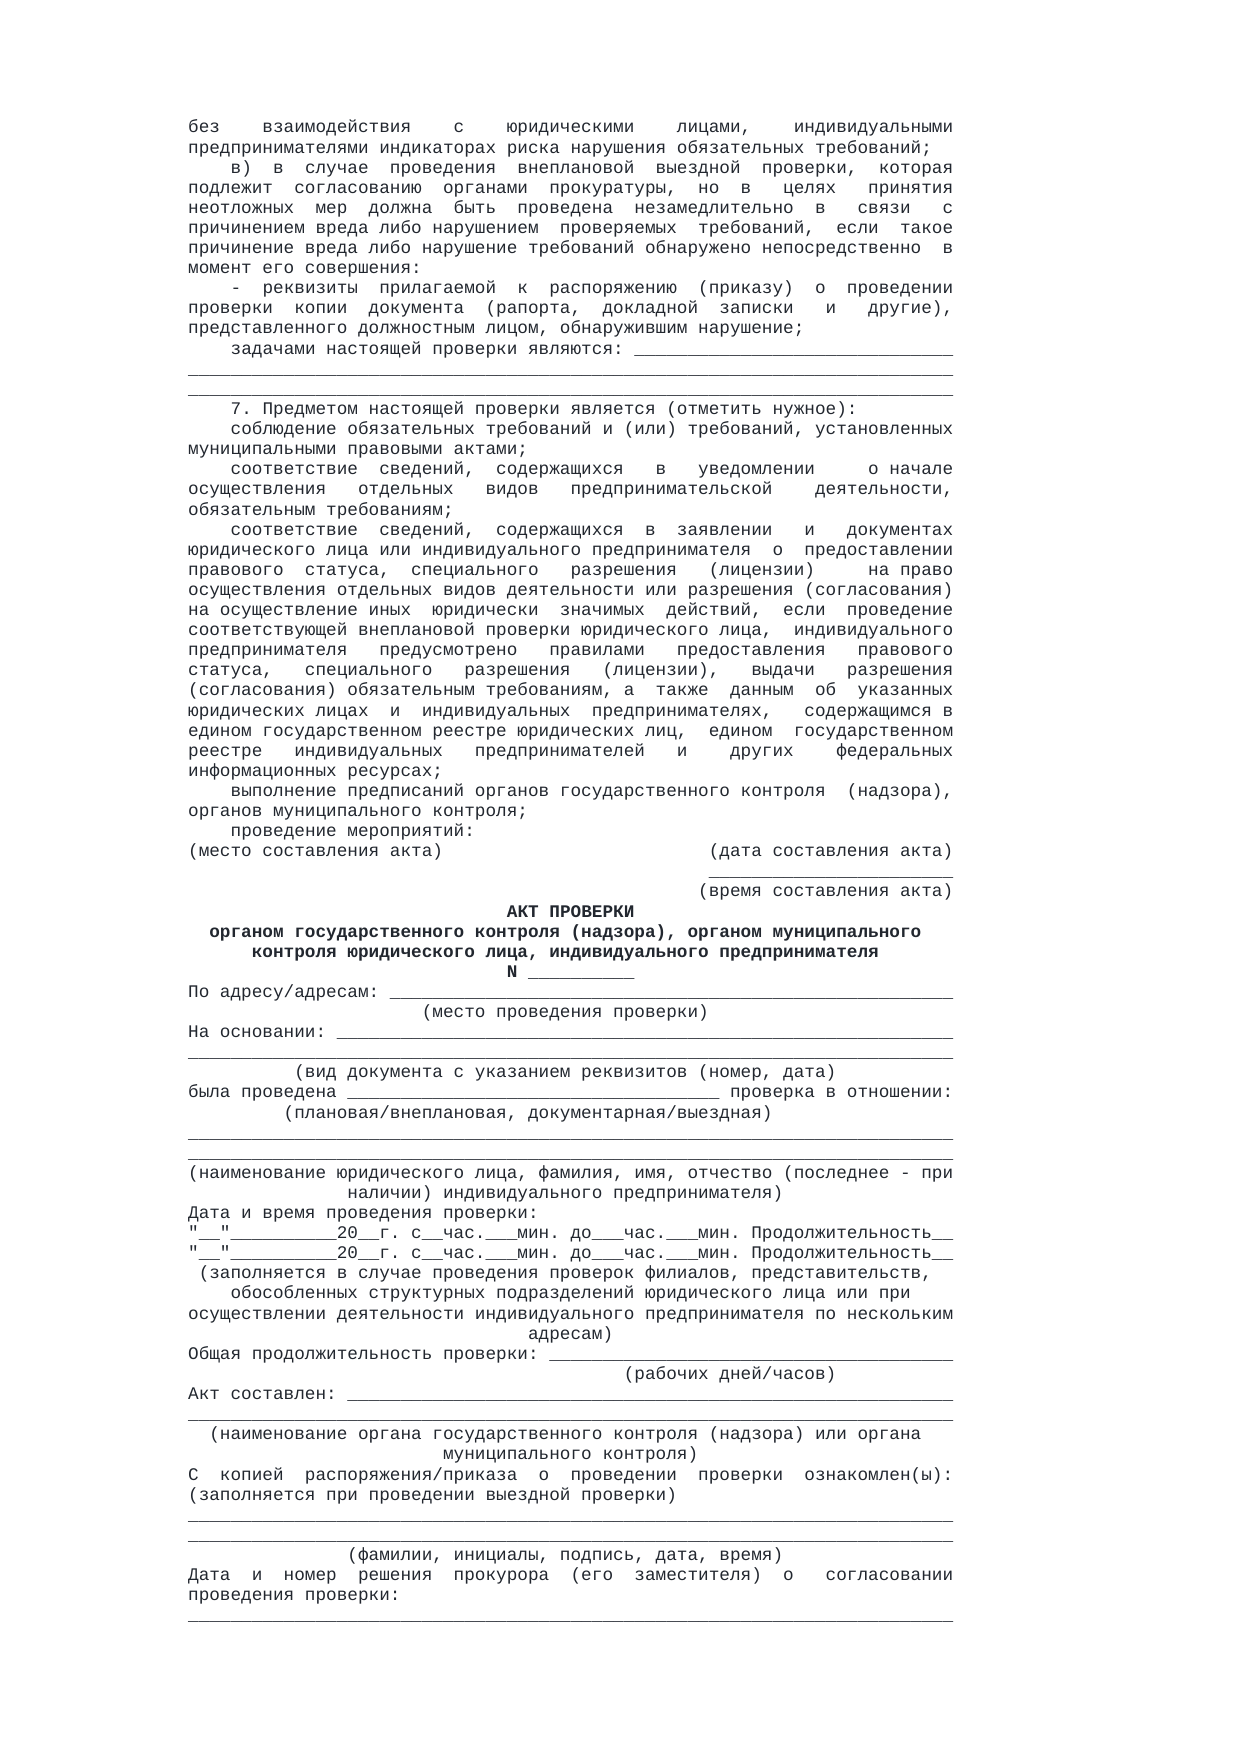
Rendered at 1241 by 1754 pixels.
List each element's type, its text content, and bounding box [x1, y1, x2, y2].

text Дата и номер решения прокурора (его заместителя) о согласовании [177, 1566, 1152, 1586]
text АКТ ПРОВЕРКИ [177, 902, 1152, 922]
text - реквизиты прилагаемой к распоряжению (приказу) о проведении [177, 279, 1152, 299]
text На основании: __________________________________________________________ [177, 1023, 1152, 1043]
text "__"__________20__г. с__час.___мин. до___час.___мин. Продолжительность__ [177, 1224, 1152, 1244]
text (рабочих дней/часов) [177, 1364, 1152, 1385]
text проведения проверки: [177, 1586, 1152, 1606]
text (согласования) обязательным требованиям, а также данным об указанных [177, 681, 1152, 701]
text причинением вреда либо нарушением проверяемых требований, если такое [177, 219, 1152, 239]
text правового статуса, специального разрешения (лицензии) на право [177, 560, 1152, 581]
text ________________________________________________________________________ [177, 1123, 1152, 1143]
text соответствующей внеплановой проверки юридического лица, индивидуального [177, 621, 1152, 641]
text наличии) индивидуального предпринимателя) [177, 1184, 1152, 1204]
text осуществления отдельных видов предпринимательской деятельности, [177, 480, 1152, 500]
text соблюдение обязательных требований и (или) требований, установленных [177, 420, 1152, 440]
text причинение вреда либо нарушение требований обнаружено непосредственно в [177, 239, 1152, 259]
text (фамилии, инициалы, подпись, дата, время) [177, 1546, 1152, 1566]
text подлежит согласованию органами прокуратуры, но в целях принятия [177, 178, 1152, 198]
text на осуществление иных юридически значимых действий, если проведение [177, 601, 1152, 621]
text (вид документа с указанием реквизитов (номер, дата) [177, 1063, 1152, 1083]
text ________________________________________________________________________ [177, 379, 1152, 399]
text муниципального контроля) [177, 1445, 1152, 1465]
text муниципальными правовыми актами; [177, 440, 1152, 460]
text Общая продолжительность проверки: ______________________________________ [177, 1344, 1152, 1364]
text соответствие сведений, содержащихся в уведомлении о начале [177, 460, 1152, 480]
text обособленных структурных подразделений юридического лица или при [177, 1284, 1152, 1304]
text проверки копии документа (рапорта, докладной записки и другие), [177, 299, 1152, 319]
text ________________________________________________________________________ [177, 1043, 1152, 1063]
text (плановая/внеплановая, документарная/выездная) [177, 1103, 1152, 1123]
text С копией распоряжения/приказа о проведении проверки ознакомлен(ы): [177, 1465, 1152, 1485]
text (наименование юридического лица, фамилия, имя, отчество (последнее - при [177, 1163, 1152, 1184]
text реестре индивидуальных предпринимателей и других федеральных [177, 741, 1152, 761]
text Дата и время проведения проверки: [177, 1204, 1152, 1224]
text (заполняется при проведении выездной проверки) [177, 1485, 1152, 1505]
text ________________________________________________________________________ [177, 1143, 1152, 1163]
text органов муниципального контроля; [177, 802, 1152, 822]
text информационных ресурсах; [177, 761, 1152, 782]
text была проведена ___________________________________ проверка в отношении: [177, 1083, 1152, 1103]
text (место составления акта) (дата составления акта) [177, 842, 1152, 862]
text момент его совершения: [177, 259, 1152, 279]
text ________________________________________________________________________ [177, 1525, 1152, 1546]
text N __________ [177, 962, 1152, 983]
text предпринимателя предусмотрено правилами предоставления правового [177, 641, 1152, 661]
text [177, 1606, 1152, 1626]
text ________________________________________________________________________ [177, 1505, 1152, 1525]
text неотложных мер должна быть проведена незамедлительно в связи с [177, 198, 1152, 219]
text 7. Предметом настоящей проверки является (отметить нужное): [177, 399, 1152, 420]
text "__"__________20__г. с__час.___мин. до___час.___мин. Продолжительность__ [177, 1244, 1152, 1264]
text (заполняется в случае проведения проверок филиалов, представительств, [177, 1264, 1152, 1284]
text органом государственного контроля (надзора), органом муниципального [177, 922, 1152, 942]
text предпринимателями индикаторах риска нарушения обязательных требований; [177, 138, 1152, 158]
text ________________________________________________________________________ [177, 359, 1152, 379]
text ________________________________________________________________________ [177, 1405, 1152, 1425]
text юридических лицах и индивидуальных предпринимателях, содержащимся в [177, 701, 1152, 721]
text осуществления отдельных видов деятельности или разрешения (согласования) [177, 581, 1152, 601]
text (наименование органа государственного контроля (надзора) или органа [177, 1425, 1152, 1445]
text (место проведения проверки) [177, 1003, 1152, 1023]
text соответствие сведений, содержащихся в заявлении и документах [177, 520, 1152, 540]
text выполнение предписаний органов государственного контроля (надзора), [177, 782, 1152, 802]
text едином государственном реестре юридических лиц, едином государственном [177, 721, 1152, 741]
text _______________________ [177, 862, 1152, 882]
text без взаимодействия с юридическими лицами, индивидуальными [177, 118, 1152, 138]
text проведение мероприятий: [177, 822, 1152, 842]
text осуществлении деятельности индивидуального предпринимателя по нескольким [177, 1304, 1152, 1324]
text представленного должностным лицом, обнаружившим нарушение; [177, 319, 1152, 339]
text адресам) [177, 1324, 1152, 1344]
text в) в случае проведения внеплановой выездной проверки, которая [177, 158, 1152, 178]
text статуса, специального разрешения (лицензии), выдачи разрешения [177, 661, 1152, 681]
text юридического лица или индивидуального предпринимателя о предоставлении [177, 540, 1152, 560]
text Акт составлен: _________________________________________________________ [177, 1385, 1152, 1405]
text контроля юридического лица, индивидуального предпринимателя [177, 942, 1152, 962]
text По адресу/адресам: _____________________________________________________ [177, 983, 1152, 1003]
text обязательным требованиям; [177, 500, 1152, 520]
text задачами настоящей проверки являются: ______________________________ [177, 339, 1152, 359]
text (время составления акта) [177, 882, 1152, 902]
